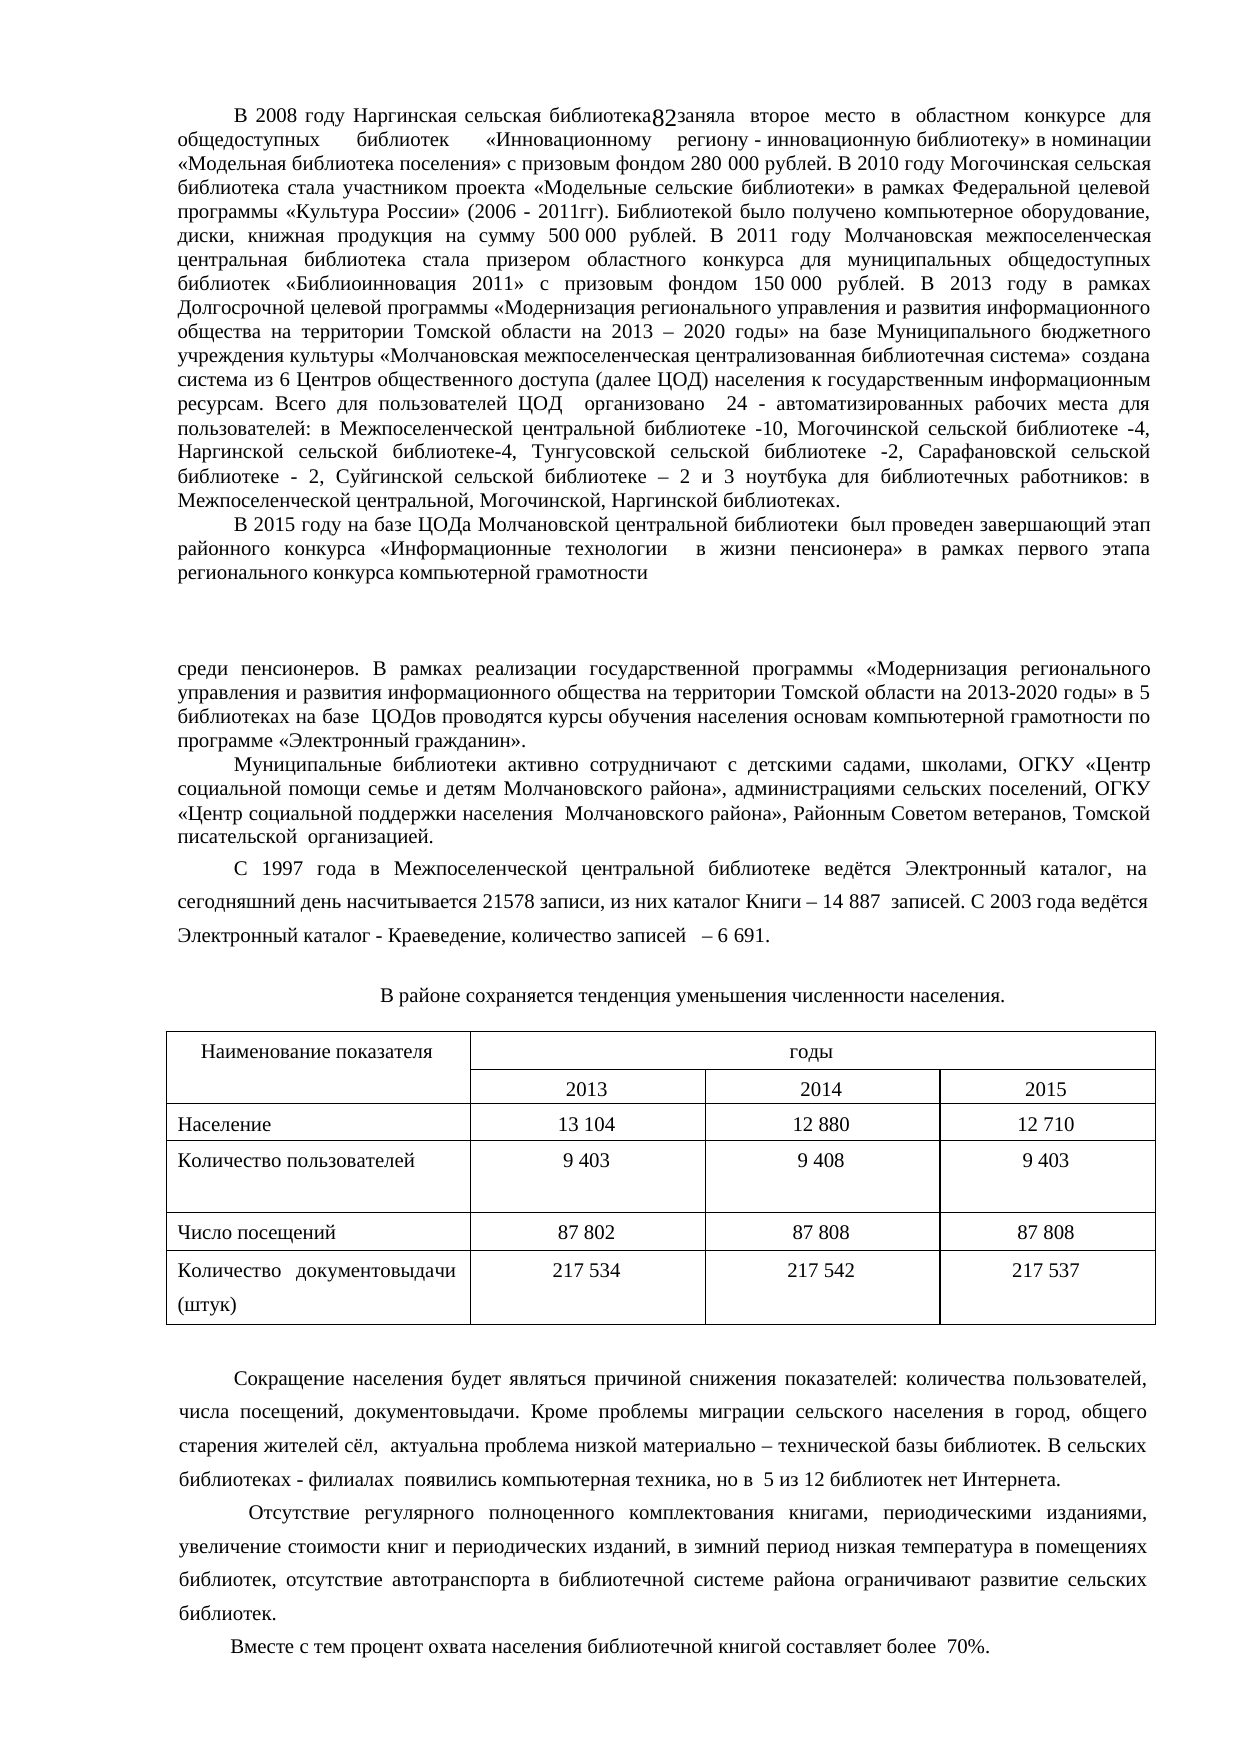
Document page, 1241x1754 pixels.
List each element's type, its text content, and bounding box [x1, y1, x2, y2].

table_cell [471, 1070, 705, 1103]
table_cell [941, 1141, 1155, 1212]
text Сокращение населения будет являться причиной снижения показателей: количества пользователей, числа посещений, документовыдачи. Кроме проблемы миграции сельского населения в город, общего старения жителей сёл, актуальна проблема низкой материально – технической базы библиотек. В сельских библиотеках - филиалах появились компьютерная техника, но в 5 из 12 библиотек нет Интернета. [179, 1358, 1148, 1493]
text среди пенсионеров. В рамках реализации государственной программы «Модернизация регионального управления и развития информационного общества на территории Томской области на 2013-2020 годы» в 5 библиотеках на базе ЦОДов проводятся курсы обучения населения основам компьютерной грамотности по программе «Электронный гражданин». [177, 656, 1152, 752]
text В 2015 году на базе ЦОДа Молчановской центральной библиотеки был проведен завершающий этап районного конкурса «Информационные технологии в жизни пенсионера» в рамках первого этапа регионального конкурса компьютерной грамотности [177, 512, 1152, 584]
text В 2008 году Наргинская сельская библиотека заняла второе место в областном конкурсе для общедоступных библиотек «Инновационному региону - инновационную библиотеку» в номинации «Модельная библиотека поселения» с призовым фондом 280 000 рублей. В 2010 году Могочинская сельская библиотека стала участником проекта «Модельные сельские библиотеки» в рамках Федеральной целевой программы «Культура России» (2006 - 2011гг). Библиотекой было получено компьютерное оборудование, диски, книжная продукция на сумму 500 000 рублей. В 2011 году Молчановская межпоселенческая центральная библиотека стала призером областного конкурса для муниципальных общедоступных библиотек «Библиоинновация 2011» с призовым фондом 150 000 рублей. В 2013 году в рамках Долгосрочной целевой программы «Модернизация регионального управления и развития информационного общества на территории Томской области на 2013 – 2020 годы» на базе Муниципального бюджетного учреждения культуры «Молчановская межпоселенческая централизованная библиотечная система» создана система из 6 Центров общественного доступа (далее ЦОД) населения к государственным информационным ресурсам. Всего для пользователей ЦОД организовано 24 - автоматизированных рабочих места для пользователей: в Межпоселенческой центральной библиотеке -10, Могочинской сельской библиотеке -4, Наргинской сельской библиотеке-4, Тунгусовской сельской библиотеке -2, Сарафановской сельской библиотеке - 2, Суйгинской сельской библиотеке – 2 и 3 ноутбука для библиотечных работников: в Межпоселенческой центральной, Могочинской, Наргинской библиотеках. [177, 103, 1152, 512]
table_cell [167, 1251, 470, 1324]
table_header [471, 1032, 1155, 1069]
text Муниципальные библиотеки активно сотрудничают с детскими садами, школами, ОГКУ «Центр социальной помощи семье и детям Молчановского района», администрациями сельских поселений, ОГКУ «Центр социальной поддержки населения Молчановского района», Районным Советом ветеранов, Томской писательской организацией. [177, 752, 1152, 848]
text Вместе с тем процент охвата населения библиотечной книгой составляет более 70%. [179, 1627, 1148, 1660]
text С 1997 года в Межпоселенческой центральной библиотеке ведётся Электронный каталог, на сегодняшний день насчитывается 21578 записи, из них каталог Книги – 14 887 записей. С 2003 года ведётся Электронный каталог - Краеведение, количество записей – 6 691. [177, 848, 1148, 949]
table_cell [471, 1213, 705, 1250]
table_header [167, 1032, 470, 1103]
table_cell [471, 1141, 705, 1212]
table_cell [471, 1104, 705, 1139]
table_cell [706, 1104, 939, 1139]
text В районе сохраняется тенденция уменьшения численности населения. [177, 983, 1152, 1007]
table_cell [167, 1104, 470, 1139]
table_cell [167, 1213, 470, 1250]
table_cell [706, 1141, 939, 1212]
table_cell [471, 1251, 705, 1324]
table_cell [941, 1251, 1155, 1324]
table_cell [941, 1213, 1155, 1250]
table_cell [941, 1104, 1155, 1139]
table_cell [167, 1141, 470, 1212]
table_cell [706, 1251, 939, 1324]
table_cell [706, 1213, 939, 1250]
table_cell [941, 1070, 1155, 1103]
text Отсутствие регулярного полноценного комплектования книгами, периодическими изданиями, увеличение стоимости книг и периодических изданий, в зимний период низкая температура в помещениях библиотек, отсутствие автотранспорта в библиотечной системе района ограничивают развитие сельских библиотек. [179, 1493, 1148, 1627]
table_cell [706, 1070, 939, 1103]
